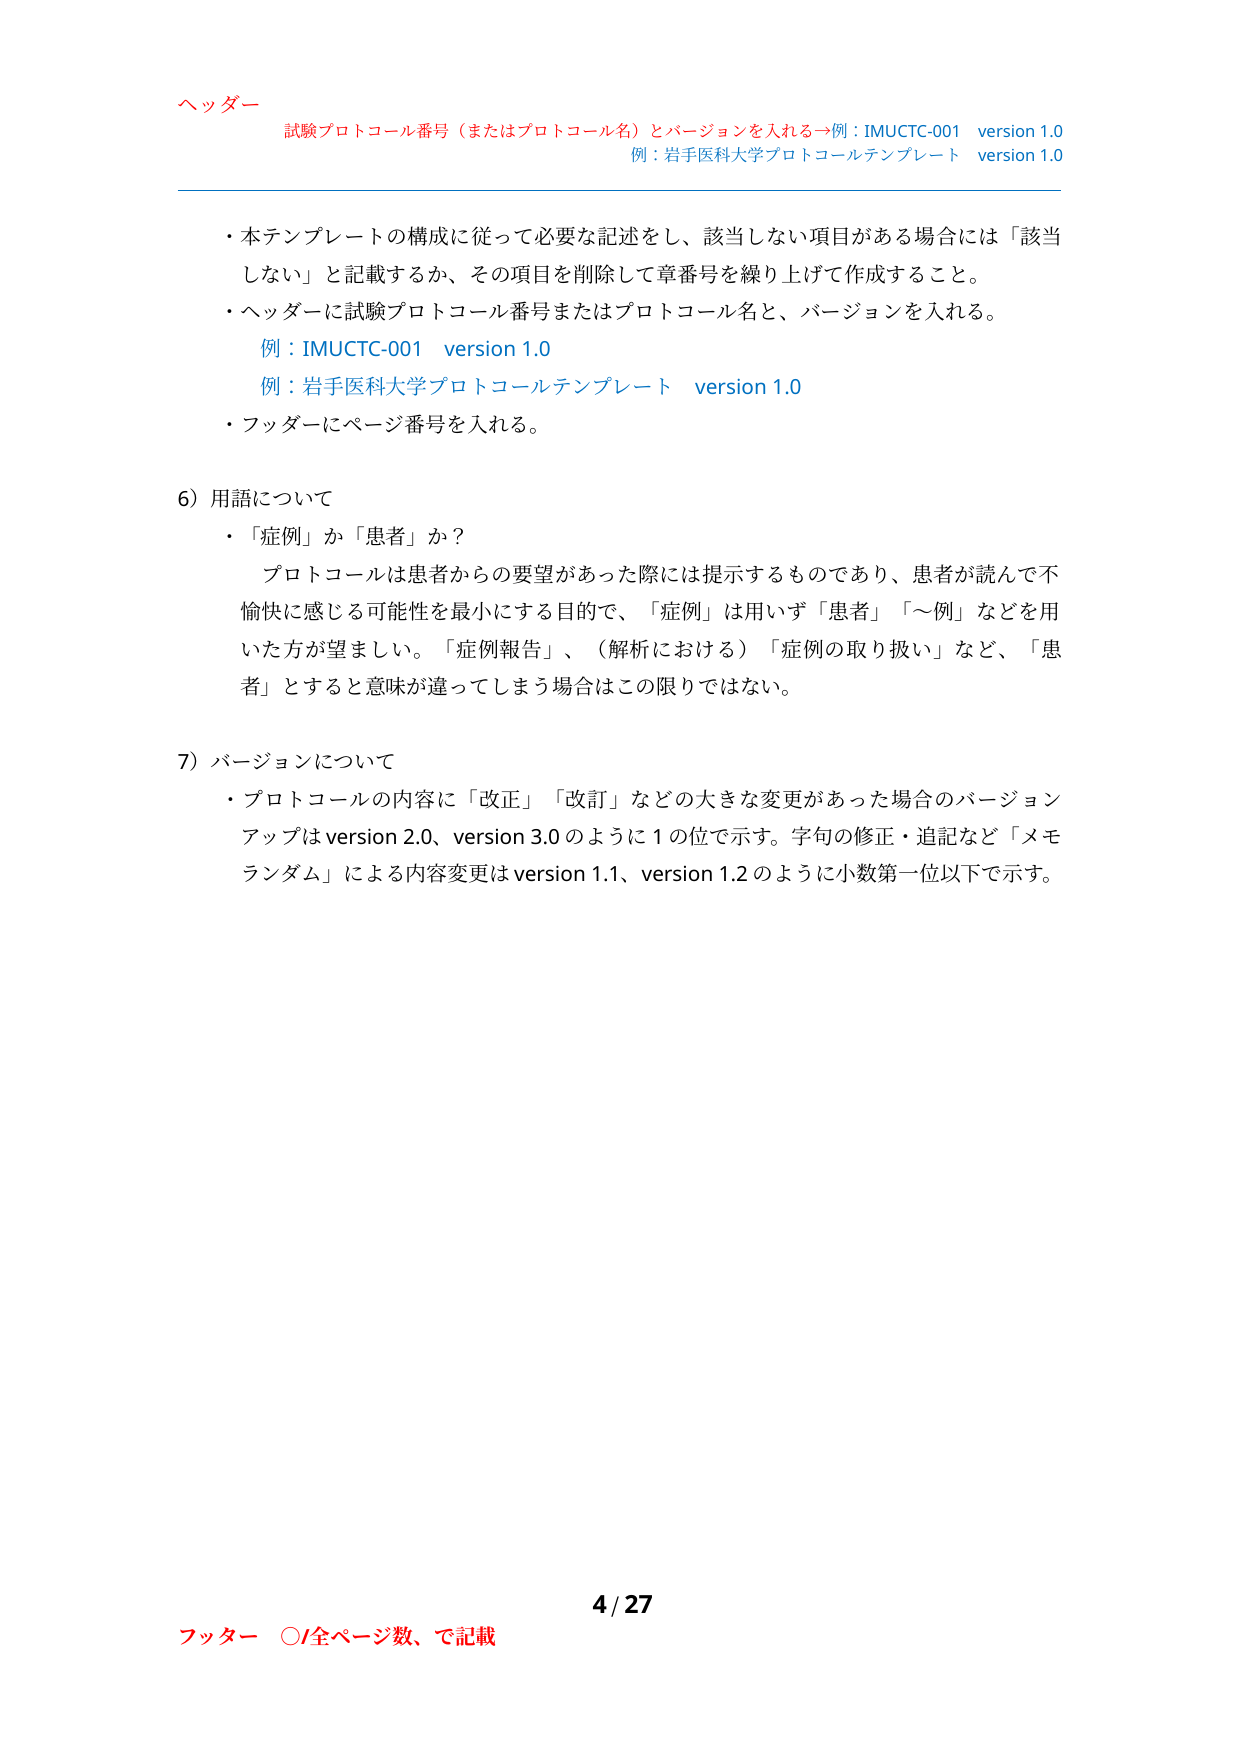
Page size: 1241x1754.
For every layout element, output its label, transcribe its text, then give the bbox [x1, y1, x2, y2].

text ・フッダーにページ番号を入れる。 [177, 404, 1063, 442]
text ・プロトコールの内容に「改正」「改訂」などの大きな変更があった場合のバージョンアップはversion 2.0、version 3.0のように1の位で示す。字句の修正・追記など「メモランダム」による内容変更はversion 1.1、version 1.2のように小数第一位以下で示す。 [177, 779, 1063, 892]
text 例：IMUCTC-001 version 1.0 [177, 329, 1063, 367]
text 6）用語について [177, 479, 1063, 517]
text 7）バージョンについて [177, 742, 1063, 779]
text 例：岩手医科大学プロトコールテンプレート version 1.0 [177, 367, 1063, 404]
text ・「症例」か「患者」か？ [177, 517, 1063, 554]
text ・ヘッダーに試験プロトコール番号またはプロトコール名と、バージョンを入れる。 [177, 292, 1063, 329]
text ・本テンプレートの構成に従って必要な記述をし、該当しない項目がある場合には「該当しない」と記載するか、その項目を削除して章番号を繰り上げて作成すること。 [219, 217, 1063, 292]
text プロトコールは患者からの要望があった際には提示するものであり、患者が読んで不愉快に感じる可能性を最小にする目的で、「症例」は用いず「患者」「～例」などを用いた方が望ましい。「症例報告」、（解析における）「症例の取り扱い」など、「患者」とすると意味が違ってしまう場合はこの限りではない。 [177, 554, 1063, 704]
